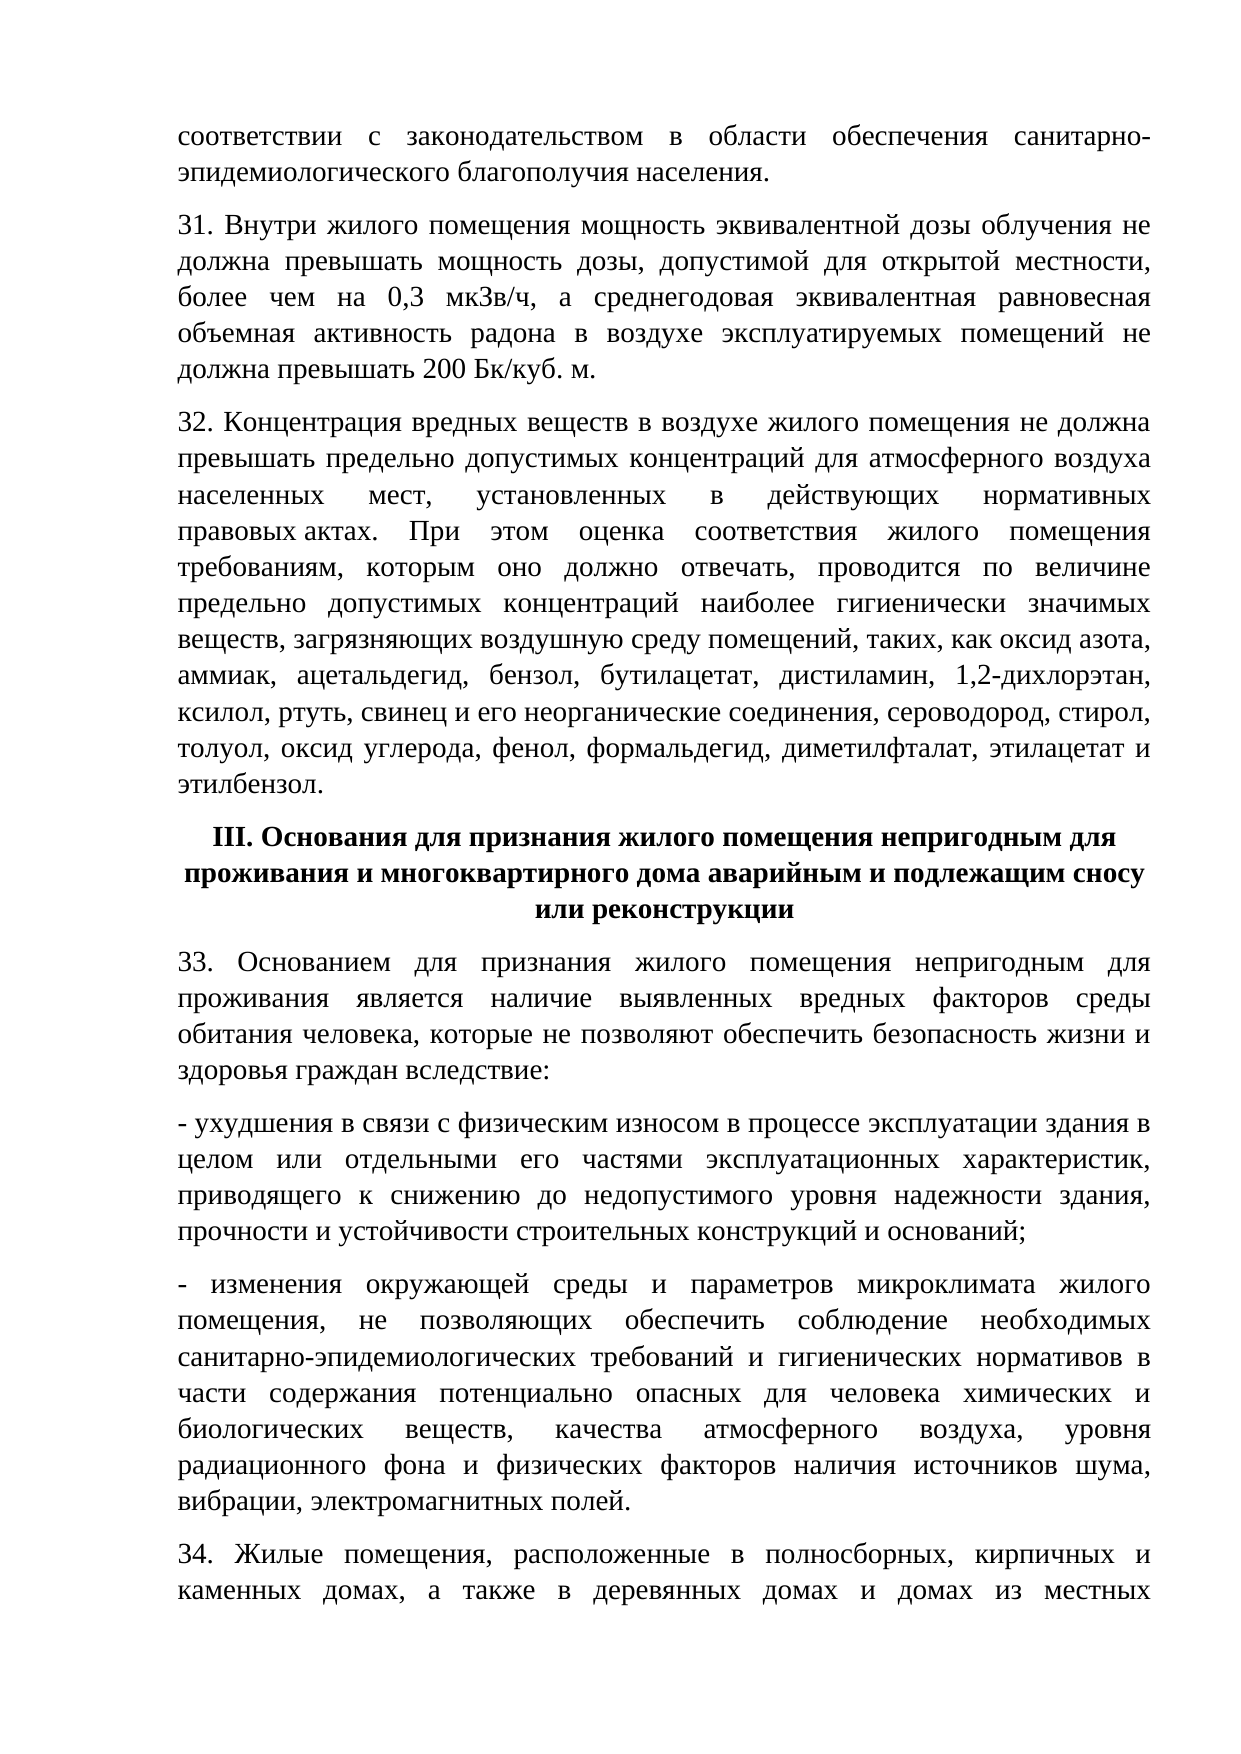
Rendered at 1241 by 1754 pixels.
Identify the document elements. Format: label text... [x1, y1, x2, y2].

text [177, 1536, 1152, 1606]
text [177, 118, 1152, 188]
text - изменения окружающей среды и параметров микроклимата жилого помещения, не позволяющих обеспечить соблюдение необходимых санитарно-эпидемиологических требований и гигиенических нормативов в части содержания потенциально опасных для человека химических и биологических веществ, качества атмосферного воздуха, уровня радиационного фона и физических факторов наличия источников шума, вибрации, электромагнитных полей. [177, 1266, 1152, 1517]
text 31. Внутри жилого помещения мощность эквивалентной дозы облучения не должна превышать мощность дозы, допустимой для открытой местности, более чем на 0,3 мкЗв/ч, а среднегодовая эквивалентная равновесная объемная активность радона в воздухе эксплуатируемых помещений не должна превышать 200 Бк/куб. м. [177, 207, 1152, 385]
text III. Основания для признания жилого помещения непригодным для проживания и многоквартирного дома аварийным и подлежащим сносу или реконструкции [177, 819, 1152, 924]
text - ухудшения в связи с физическим износом в процессе эксплуатации здания в целом или отдельными его частями эксплуатационных характеристик, приводящего к снижению до недопустимого уровня надежности здания, прочности и устойчивости строительных конструкций и оснований; [177, 1105, 1152, 1247]
text 32. Концентрация вредных веществ в воздухе жилого помещения не должна превышать предельно допустимых концентраций для атмосферного воздуха населенных мест, установленных в действующих нормативных правовых актах. При этом оценка соответствия жилого помещения требованиям, которым оно должно отвечать, проводится по величине предельно допустимых концентраций наиболее гигиенически значимых веществ, загрязняющих воздушную среду помещений, таких, как оксид азота, аммиак, ацетальдегид, бензол, бутилацетат, дистиламин, 1,2-дихлорэтан, ксилол, ртуть, свинец и его неорганические соединения, сероводород, стирол, толуол, оксид углерода, фенол, формальдегид, диметилфталат, этилацетат и этилбензол. [177, 404, 1152, 799]
text 33. Основанием для признания жилого помещения непригодным для проживания является наличие выявленных вредных факторов среды обитания человека, которые не позволяют обеспечить безопасность жизни и здоровья граждан вследствие: [177, 944, 1152, 1086]
